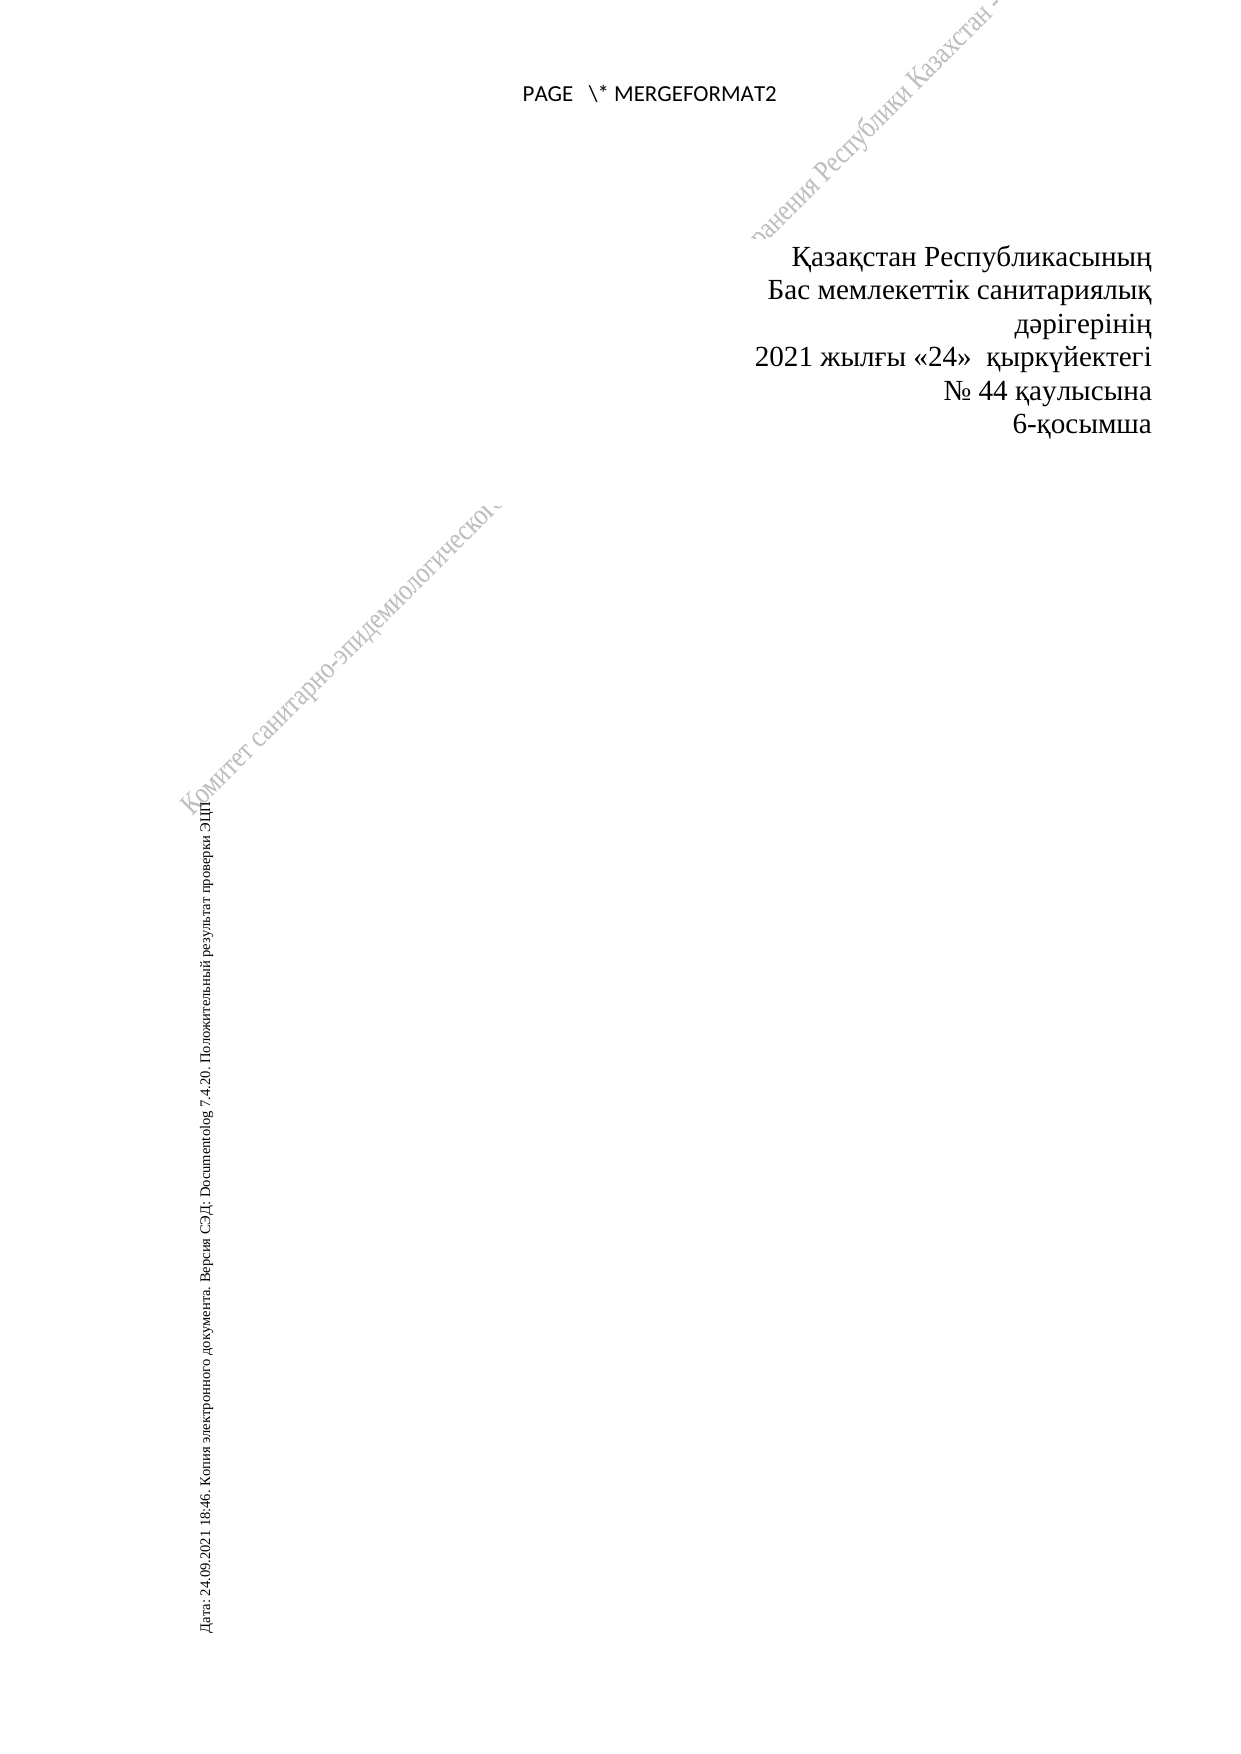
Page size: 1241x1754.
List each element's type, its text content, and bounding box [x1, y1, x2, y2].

text 2021 жылғы «24» қыркүйектегі [148, 339, 1152, 373]
text 6-қосымша [148, 406, 1152, 504]
text дәрігерінің [148, 306, 1152, 339]
text Қазақстан Республикасының [148, 239, 1152, 272]
text Бас мемлекеттік санитариялық [148, 272, 1152, 306]
text № 44 қаулысына [148, 373, 1152, 406]
